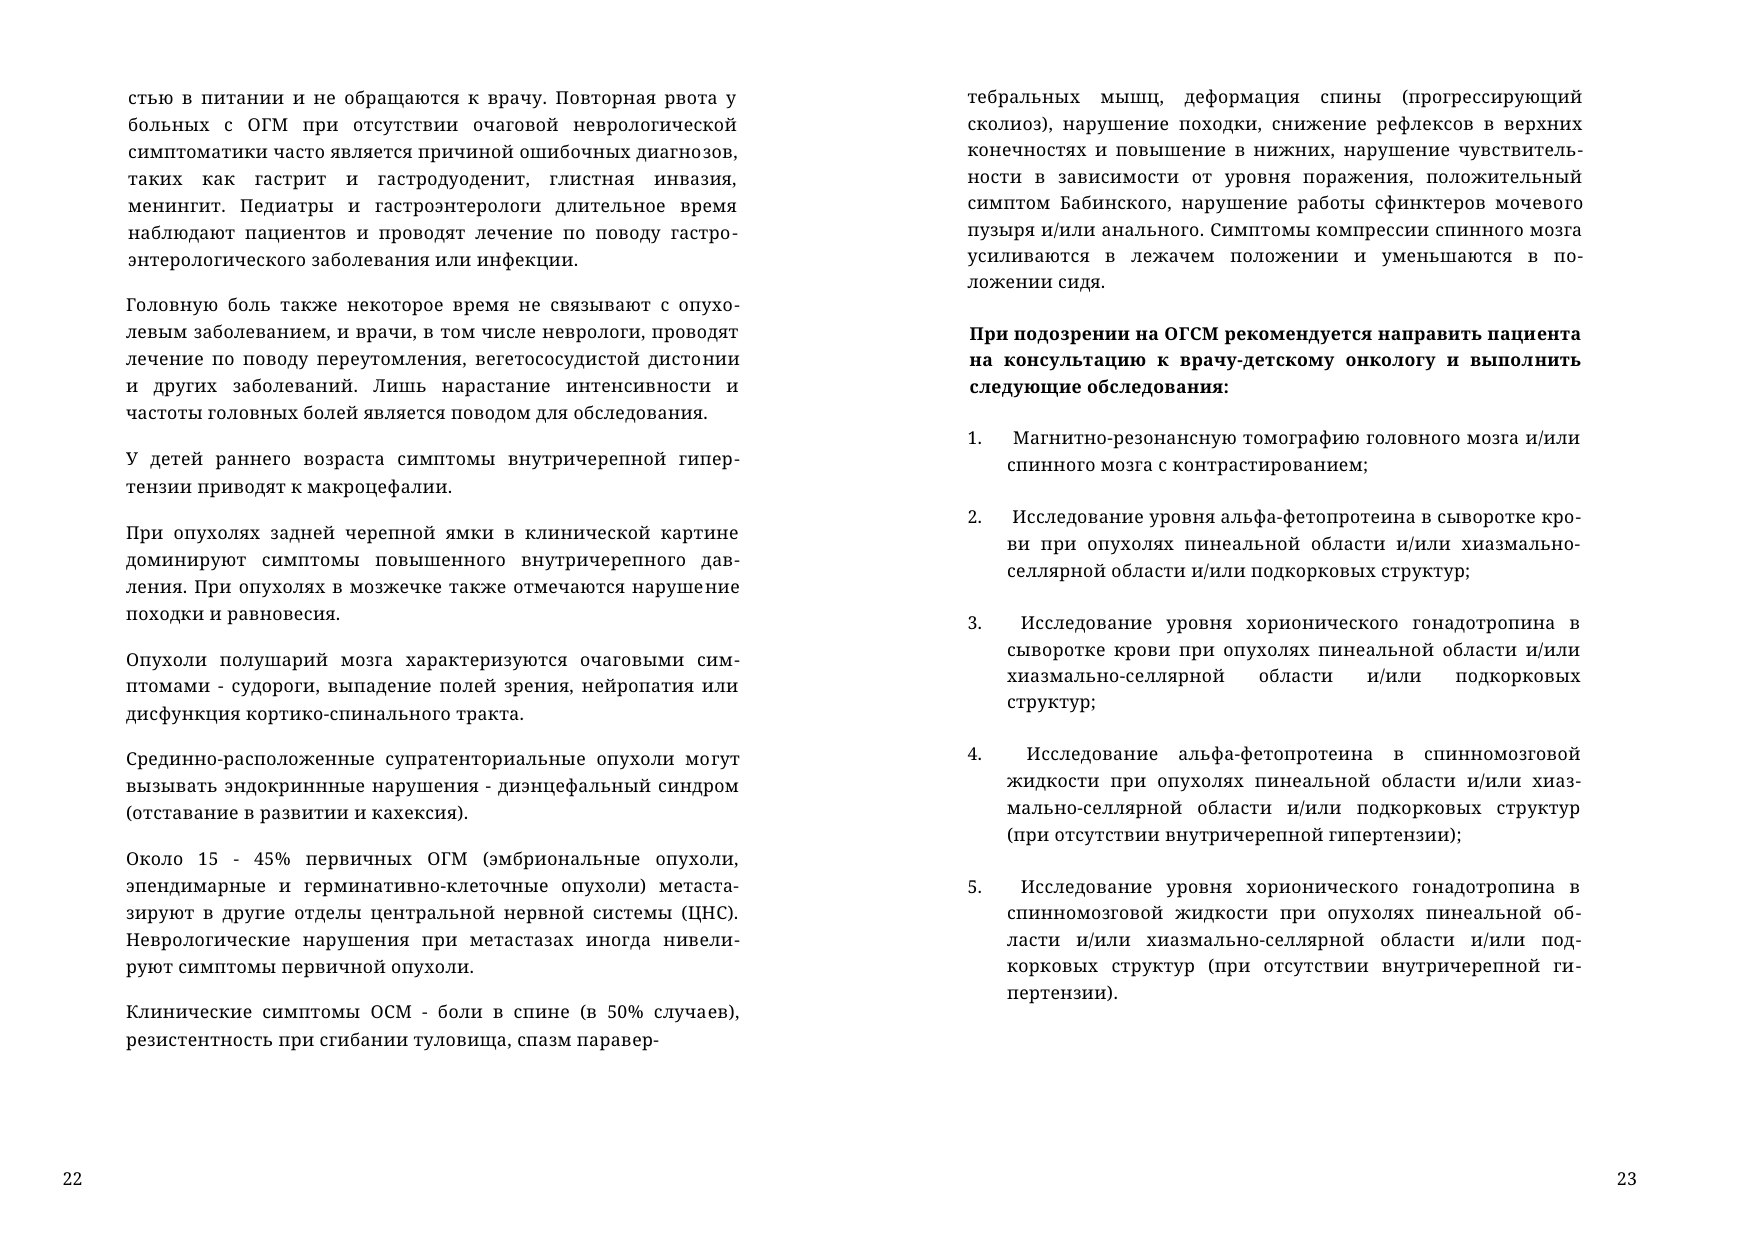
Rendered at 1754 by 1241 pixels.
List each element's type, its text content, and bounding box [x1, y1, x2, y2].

text 23 [1617, 1172, 1637, 1189]
text Головную боль также некоторое время не связывают с опухолевым заболеванием, и врачи, в том числе неврологи, проводят лечение по поводу переутомления, вегетососудистой дистонии и других заболеваний. Лишь нарастание интенсивности и частоты головных болей является поводом для обследования. [126, 290, 739, 425]
text тебральных мышц, деформация спины (прогрессирующий сколиоз), нарушение походки, снижение рефлексов в верхних конечностях и повышение в нижних, нарушение чувствительности в зависимости от уровня поражения, положительный симптом Бабинского, нарушение работы сфинктеров мочевого пузыря и/или анального. Симптомы компрессии спинного мозга усиливаются в лежачем положении и уменьшаются в положении сидя. [967, 82, 1583, 294]
text Срединно-расположенные супратенториальные опухоли могут вызывать эндокриннные нарушения - диэнцефальный синдром (отставание в развитии и кахексия). [126, 744, 739, 825]
text Клинические симптомы ОСМ - боли в спине (в 50% случаев), резистентность при сгибании туловища, спазм паравер- [126, 997, 739, 1051]
text стью в питании и не обращаются к врачу. Повторная рвота у больных с ОГМ при отсутствии очаговой неврологической симптоматики часто является причиной ошибочных диагнозов, таких как гастрит и гастродуоденит, глистная инвазия, менингит. Педиатры и гастроэнтерологи длительное время наблюдают пациентов и проводят лечение по поводу гастроэнтерологического заболевания или инфекции. [128, 83, 737, 272]
list Исследование альфа-фетопротеина в спинномозговой жидкости при опухолях пинеальной области и/или хиазмально-селлярной области и/или подкорковых структур (при отсутствии внутричерепной гипертензии); [967, 739, 1581, 847]
list Исследование уровня хорионического гонадотропина в спинномозговой жидкости при опухолях пинеальной области и/или хиазмально-селлярной области и/или подкорковых структур (при отсутствии внутричерепной гипертензии). [967, 872, 1581, 1004]
list Исследование уровня альфа-фетопротеина в сыворотке крови при опухолях пинеальной области и/или хиазмально- селлярной области и/или подкорковых структур; [967, 502, 1581, 583]
list Исследование уровня хорионического гонадотропина в сыворотке крови при опухолях пинеальной области и/или хиазмально-селлярной области и/или подкорковых структур; [967, 608, 1581, 714]
text У детей раннего возраста симптомы внутричерепной гипертензии приводят к макроцефалии. [126, 443, 739, 498]
text Около 15 - 45% первичных ОГМ (эмбриональные опухоли, эпендимарные и герминативно-клеточные опухоли) метаста- зируют в другие отделы центральной нервной системы (ЦНС). Неврологические нарушения при метастазах иногда нивелируют симптомы первичной опухоли. [126, 844, 739, 979]
text 22 [62, 1172, 82, 1189]
text При подозрении на ОГСМ рекомендуется направить пациента на консультацию к врачу-детскому онкологу и выполнить следующие обследования: [969, 319, 1581, 398]
text Опухоли полушарий мозга характеризуются очаговыми симптомами - судороги, выпадение полей зрения, нейропатия или дисфункция кортико-спинального тракта. [126, 644, 739, 725]
list Магнитно-резонансную томографию головного мозга и/или спинного мозга с контрастированием; [967, 423, 1581, 477]
text При опухолях задней черепной ямки в клинической картине доминируют симптомы повышенного внутричерепного давления. При опухолях в мозжечке также отмечаются нарушение походки и равновесия. [126, 518, 739, 626]
